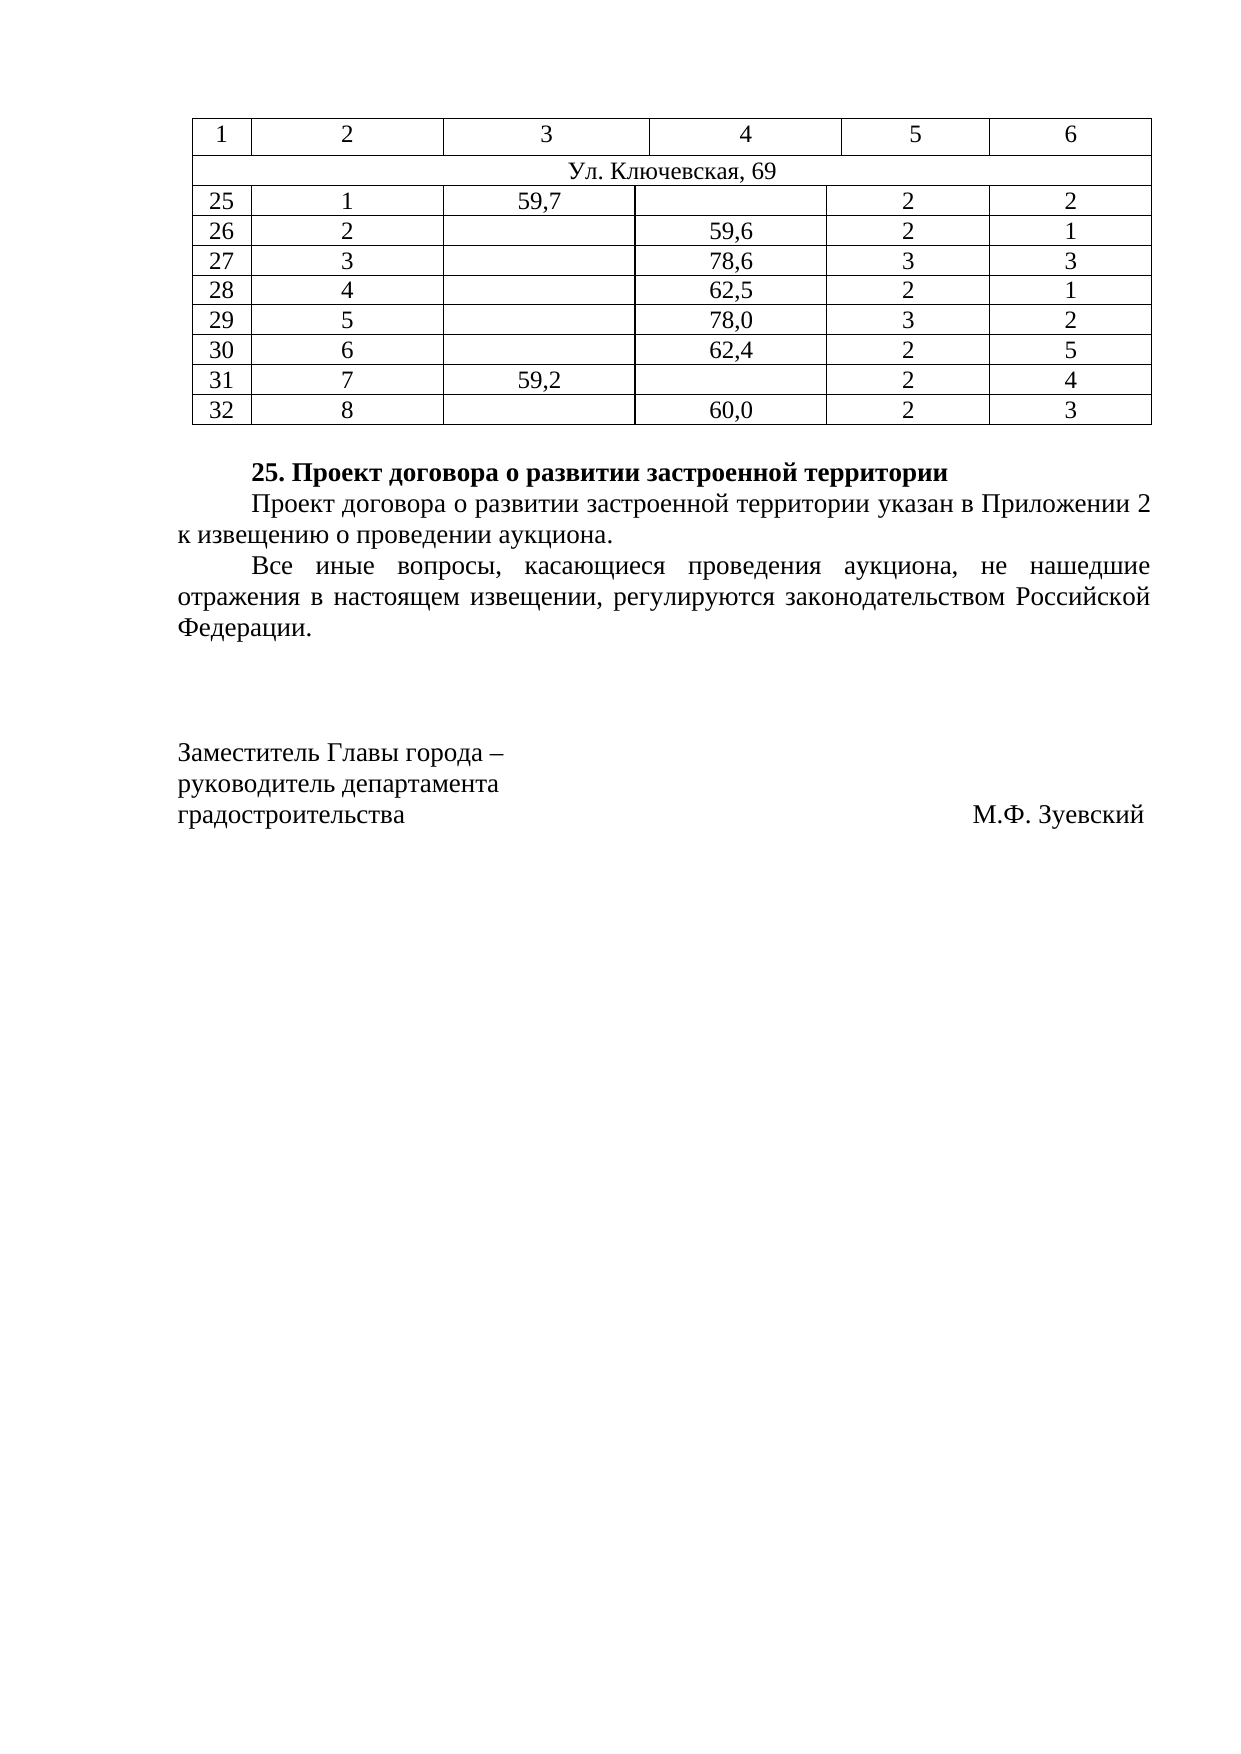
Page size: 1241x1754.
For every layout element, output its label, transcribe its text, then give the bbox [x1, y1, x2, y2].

table_cell 2 [252, 119, 443, 155]
table_cell 31 [193, 365, 251, 394]
text 25. Проект договора о развитии застроенной территории [177, 456, 1152, 487]
table_cell 2 [827, 365, 989, 394]
text Все иные вопросы, касающиеся проведения аукциона, не нашедшие отражения в настоящем извещении, регулируются законодательством Российской Федерации. [177, 549, 1152, 643]
table_cell 2 [990, 186, 1151, 215]
table_cell 3 [990, 395, 1151, 423]
table_cell 4 [650, 119, 841, 155]
table_cell 2 [827, 335, 989, 364]
table_cell 5 [252, 305, 443, 334]
table_cell 3 [252, 246, 443, 274]
table_cell 6 [252, 335, 443, 364]
table_cell 62,5 [636, 276, 826, 304]
table_cell 2 [827, 216, 989, 245]
table_cell 4 [990, 365, 1151, 394]
text руководитель департамента [177, 767, 1152, 798]
table_cell 59,6 [636, 216, 826, 245]
table_cell 3 [827, 246, 989, 274]
table_cell 59,7 [444, 186, 634, 215]
table_cell 59,2 [444, 365, 634, 394]
table_cell [444, 335, 634, 364]
table_cell 8 [252, 395, 443, 423]
table_cell 30 [193, 335, 251, 364]
table_cell 1 [990, 276, 1151, 304]
table_cell 25 [193, 186, 251, 215]
table_cell 78,0 [636, 305, 826, 334]
table_cell [444, 216, 634, 245]
table_cell [444, 276, 634, 304]
text Заместитель Главы города – [177, 736, 1152, 767]
table_cell [636, 365, 826, 394]
table_cell 26 [193, 216, 251, 245]
table_cell 2 [827, 276, 989, 304]
text градостроительства М.Ф. Зуевский [177, 798, 1152, 829]
table_cell 29 [193, 305, 251, 334]
table_cell [444, 395, 634, 423]
table_cell 3 [827, 305, 989, 334]
table_cell 2 [827, 395, 989, 423]
table_cell 4 [252, 276, 443, 304]
table_cell 62,4 [636, 335, 826, 364]
table_cell 1 [252, 186, 443, 215]
table_cell [444, 305, 634, 334]
table_cell 3 [444, 119, 649, 155]
table_cell 1 [990, 216, 1151, 245]
table_cell 60,0 [636, 395, 826, 423]
table_cell 1 [193, 119, 251, 155]
table_cell 2 [990, 305, 1151, 334]
table_cell [444, 246, 634, 274]
table_cell 5 [990, 335, 1151, 364]
table_cell Ул. Ключевская, 69 [193, 156, 1151, 185]
table_cell [636, 186, 826, 215]
table_cell 2 [252, 216, 443, 245]
table_cell 28 [193, 276, 251, 304]
table_cell 27 [193, 246, 251, 274]
table_cell 2 [827, 186, 989, 215]
table_cell 32 [193, 395, 251, 423]
table_cell 78,6 [636, 246, 826, 274]
table_cell 7 [252, 365, 443, 394]
table_cell 5 [842, 119, 989, 155]
table_cell 6 [990, 119, 1151, 155]
text Проект договора о развитии застроенной территории указан в Приложении 2 к извещению о проведении аукциона. [177, 487, 1152, 549]
table_cell 3 [990, 246, 1151, 274]
